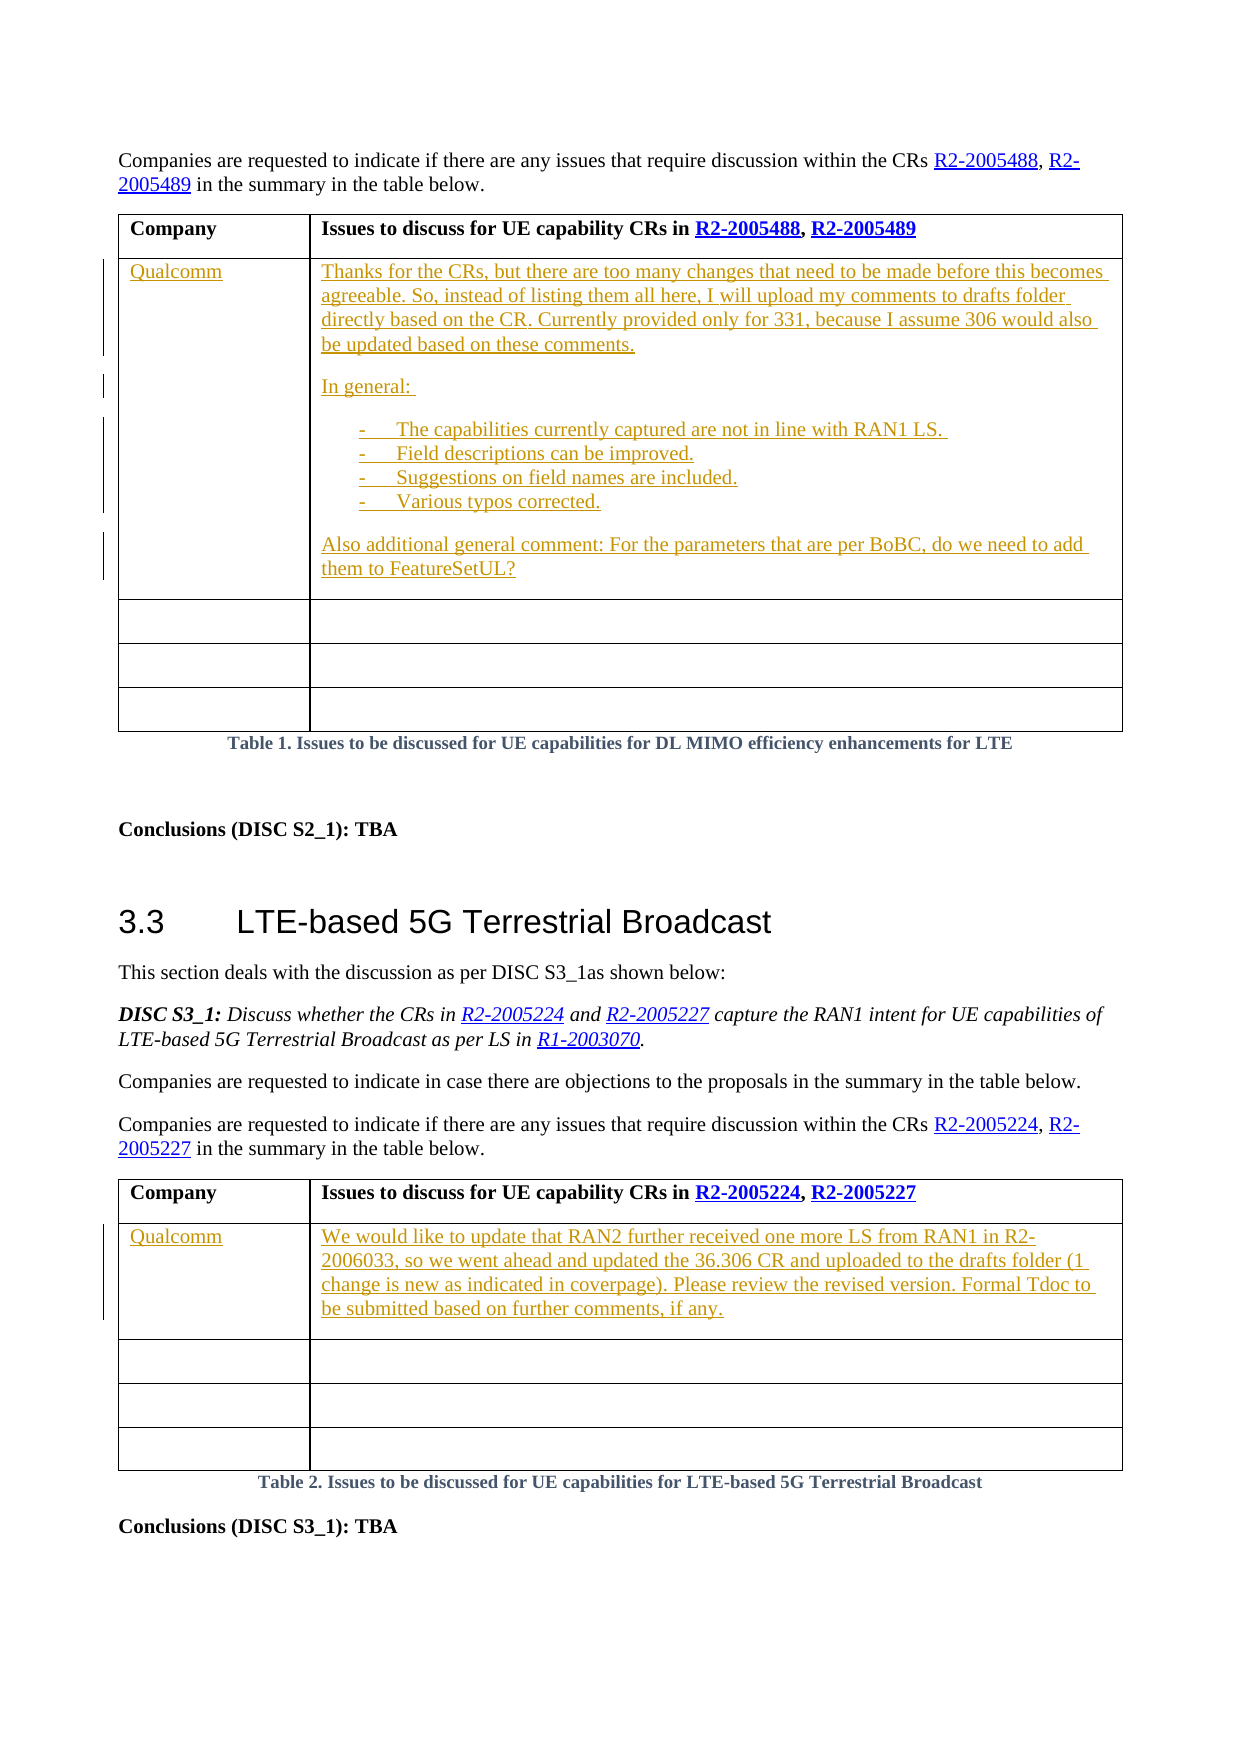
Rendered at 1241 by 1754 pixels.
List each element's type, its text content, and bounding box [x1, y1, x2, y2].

table_cell [311, 259, 1122, 599]
table_header Company [119, 1180, 309, 1223]
table_cell [311, 688, 1122, 731]
table_cell [311, 1384, 1122, 1427]
table_cell [119, 644, 309, 687]
text Companies are requested to indicate in case there are objections to the proposals in the summary in the table below. [118, 1069, 1122, 1093]
table_cell [119, 259, 309, 599]
table_cell [311, 1224, 1122, 1339]
table_cell [119, 1224, 309, 1339]
table_header Company [119, 215, 309, 258]
table_cell [119, 1340, 309, 1383]
table_cell [119, 688, 309, 731]
table_cell [311, 1340, 1122, 1383]
text DISC S3_1: Discuss whether the CRs in R2-2005224 and R2-2005227 capture the RAN1 intent for UE capabilities of LTE-based 5G Terrestrial Broadcast as per LS in R1-2003070. [118, 1002, 1122, 1051]
text Conclusions (DISC S3_1): TBA [118, 1514, 1122, 1538]
text Companies are requested to indicate if there are any issues that require discussion within the CRs R2-2005224, R2-2005227 in the summary in the table below. [118, 1112, 1122, 1160]
table_cell [311, 600, 1122, 643]
table_header Issues to discuss for UE capability CRs in R2-2005224, R2-2005227 [311, 1180, 1122, 1223]
table_header Issues to discuss for UE capability CRs in R2-2005488, R2-2005489 [311, 215, 1122, 258]
subtitle 3.3 LTE-based 5G Terrestrial Broadcast [118, 902, 1122, 941]
text This section deals with the discussion as per DISC S3_1as shown below: [118, 959, 1122, 984]
text Conclusions (DISC S2_1): TBA [118, 817, 1122, 841]
table_cell [311, 644, 1122, 687]
table_cell [119, 1384, 309, 1427]
table_cell [311, 1428, 1122, 1470]
table_cell [119, 1428, 309, 1470]
table_cell [119, 600, 309, 643]
text Companies are requested to indicate if there are any issues that require discussion within the CRs R2-2005488, R2-2005489 in the summary in the table below. [118, 147, 1122, 196]
